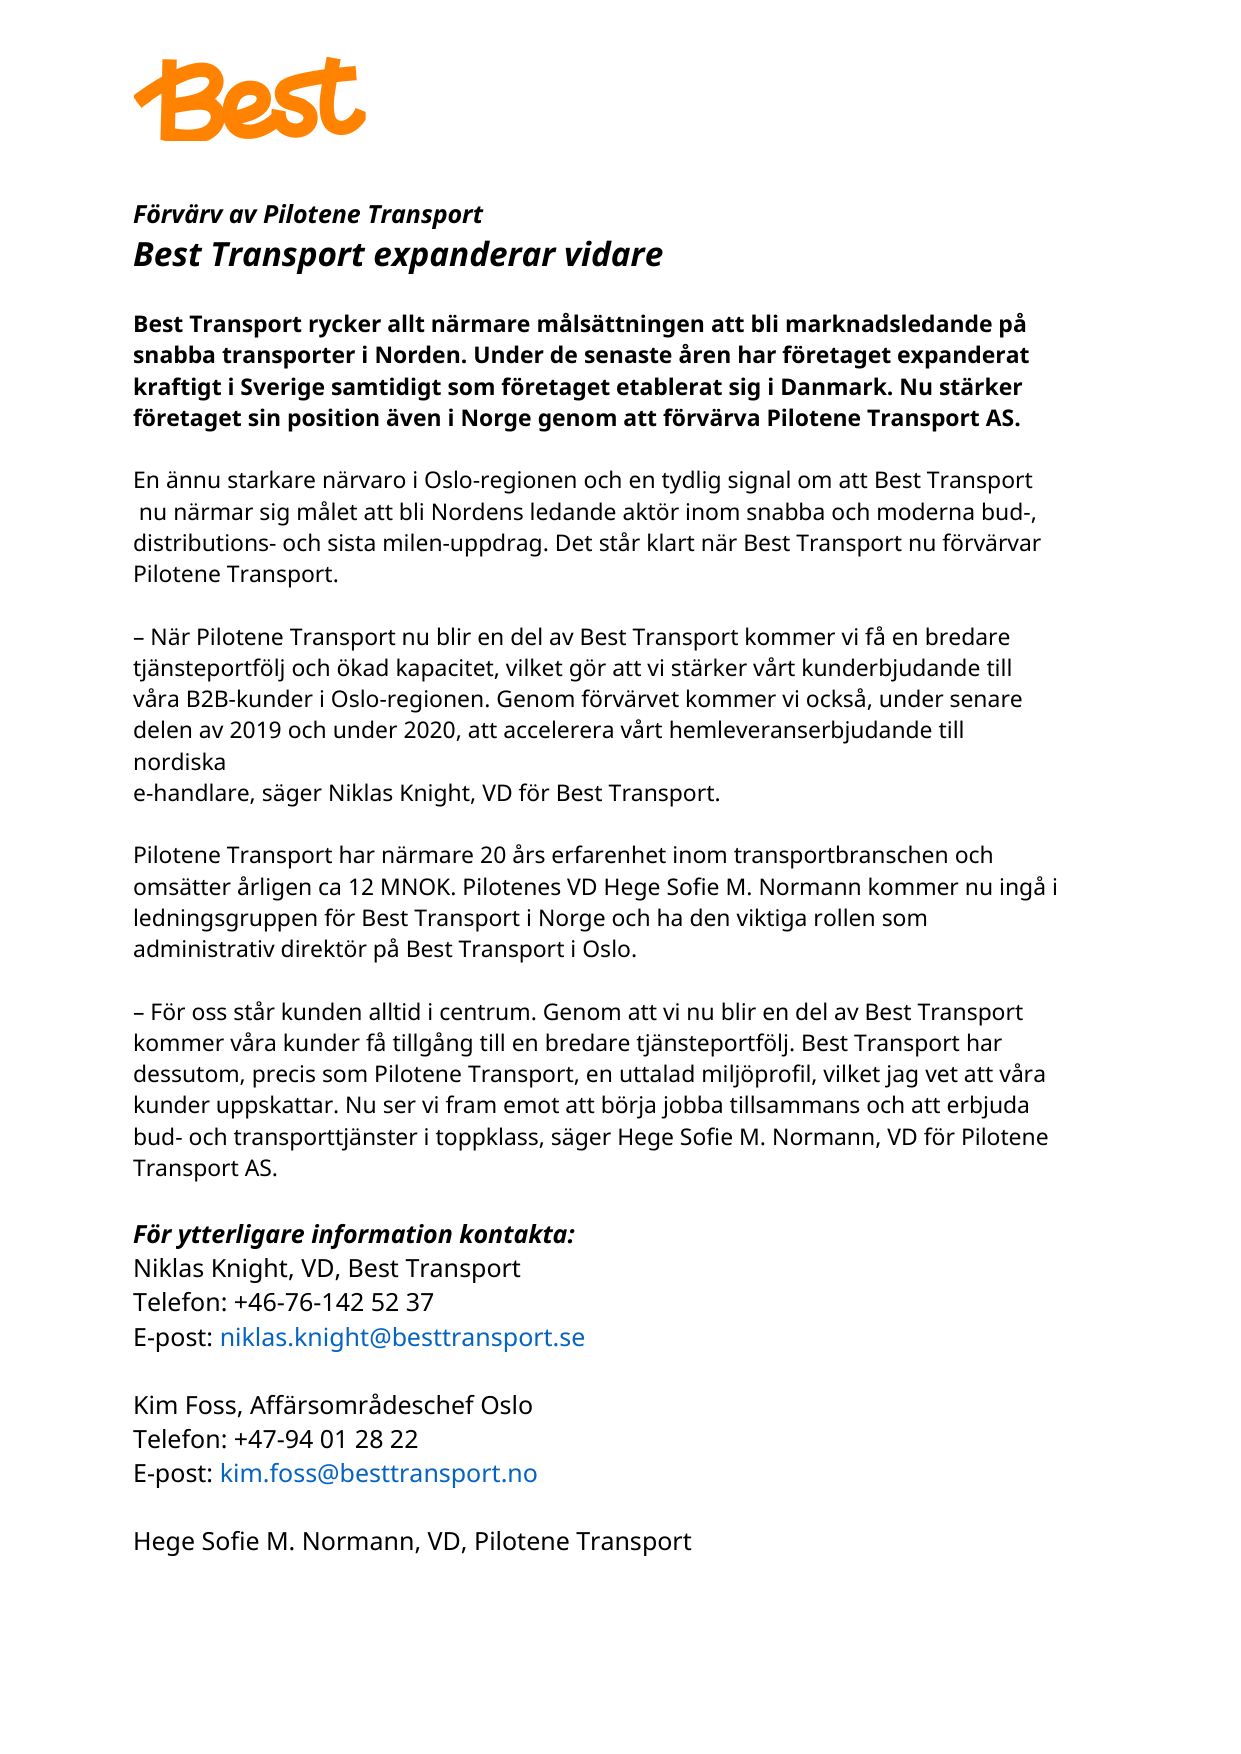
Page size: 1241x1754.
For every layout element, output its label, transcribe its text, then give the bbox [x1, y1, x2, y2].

text Niklas Knight, VD, Best Transport [133, 1251, 1064, 1285]
text e-handlare, säger Niklas Knight, VD för Best Transport. [133, 777, 1064, 808]
text För ytterligare information kontakta: [133, 1217, 1064, 1251]
text Pilotene Transport har närmare 20 års erfarenhet inom transportbranschen och omsätter årligen ca 12 MNOK. Pilotenes VD Hege Sofie M. Normann kommer nu ingå i ledningsgruppen för Best Transport i Norge och ha den viktiga rollen som administrativ direktör på Best Transport i Oslo. [133, 839, 1064, 964]
text Telefon: +46-76-142 52 37 [133, 1285, 1064, 1319]
text Hege Sofie M. Normann, VD, Pilotene Transport [133, 1523, 1064, 1558]
text – När Pilotene Transport nu blir en del av Best Transport kommer vi få en bredare tjänsteportfölj och ökad kapacitet, vilket gör att vi stärker vårt kunderbjudande till våra B2B-kunder i Oslo-regionen. Genom förvärvet kommer vi också, under senare delen av 2019 och under 2020, att accelerera vårt hemleveranserbjudande till nordiska [133, 620, 1064, 777]
text E-post: kim.foss@besttransport.no [133, 1455, 1064, 1489]
text Kim Foss, Affärsområdeschef Oslo [133, 1387, 1093, 1421]
text En ännu starkare närvaro i Oslo-regionen och en tydlig signal om att Best Transport nu närmar sig målet att bli Nordens ledande aktör inom snabba och moderna bud-, distributions- och sista milen-uppdrag. Det står klart när Best Transport nu förvärvar Pilotene Transport. [133, 464, 1064, 589]
text Telefon: +47-94 01 28 22 [133, 1421, 1064, 1455]
text – För oss står kunden alltid i centrum. Genom att vi nu blir en del av Best Transport kommer våra kunder få tillgång till en bredare tjänsteportfölj. Best Transport har dessutom, precis som Pilotene Transport, en uttalad miljöprofil, vilket jag vet att våra kunder uppskattar. Nu ser vi fram emot att börja jobba tillsammans och att erbjuda bud- och transporttjänster i toppklass, säger Hege Sofie M. Normann, VD för Pilotene Transport AS. [133, 995, 1064, 1183]
picture [132, 56, 366, 141]
text Best Transport rycker allt närmare målsättningen att bli marknadsledande på snabba transporter i Norden. Under de senaste åren har företaget expanderat kraftigt i Sverige samtidigt som företaget etablerat sig i Danmark. Nu stärker företaget sin position även i Norge genom att förvärva Pilotene Transport AS. [133, 308, 1064, 433]
text E-post: niklas.knight@besttransport.se [133, 1319, 1064, 1353]
text Förvärv av Pilotene Transport [133, 197, 1064, 231]
text Best Transport expanderar vidare [133, 231, 1064, 277]
